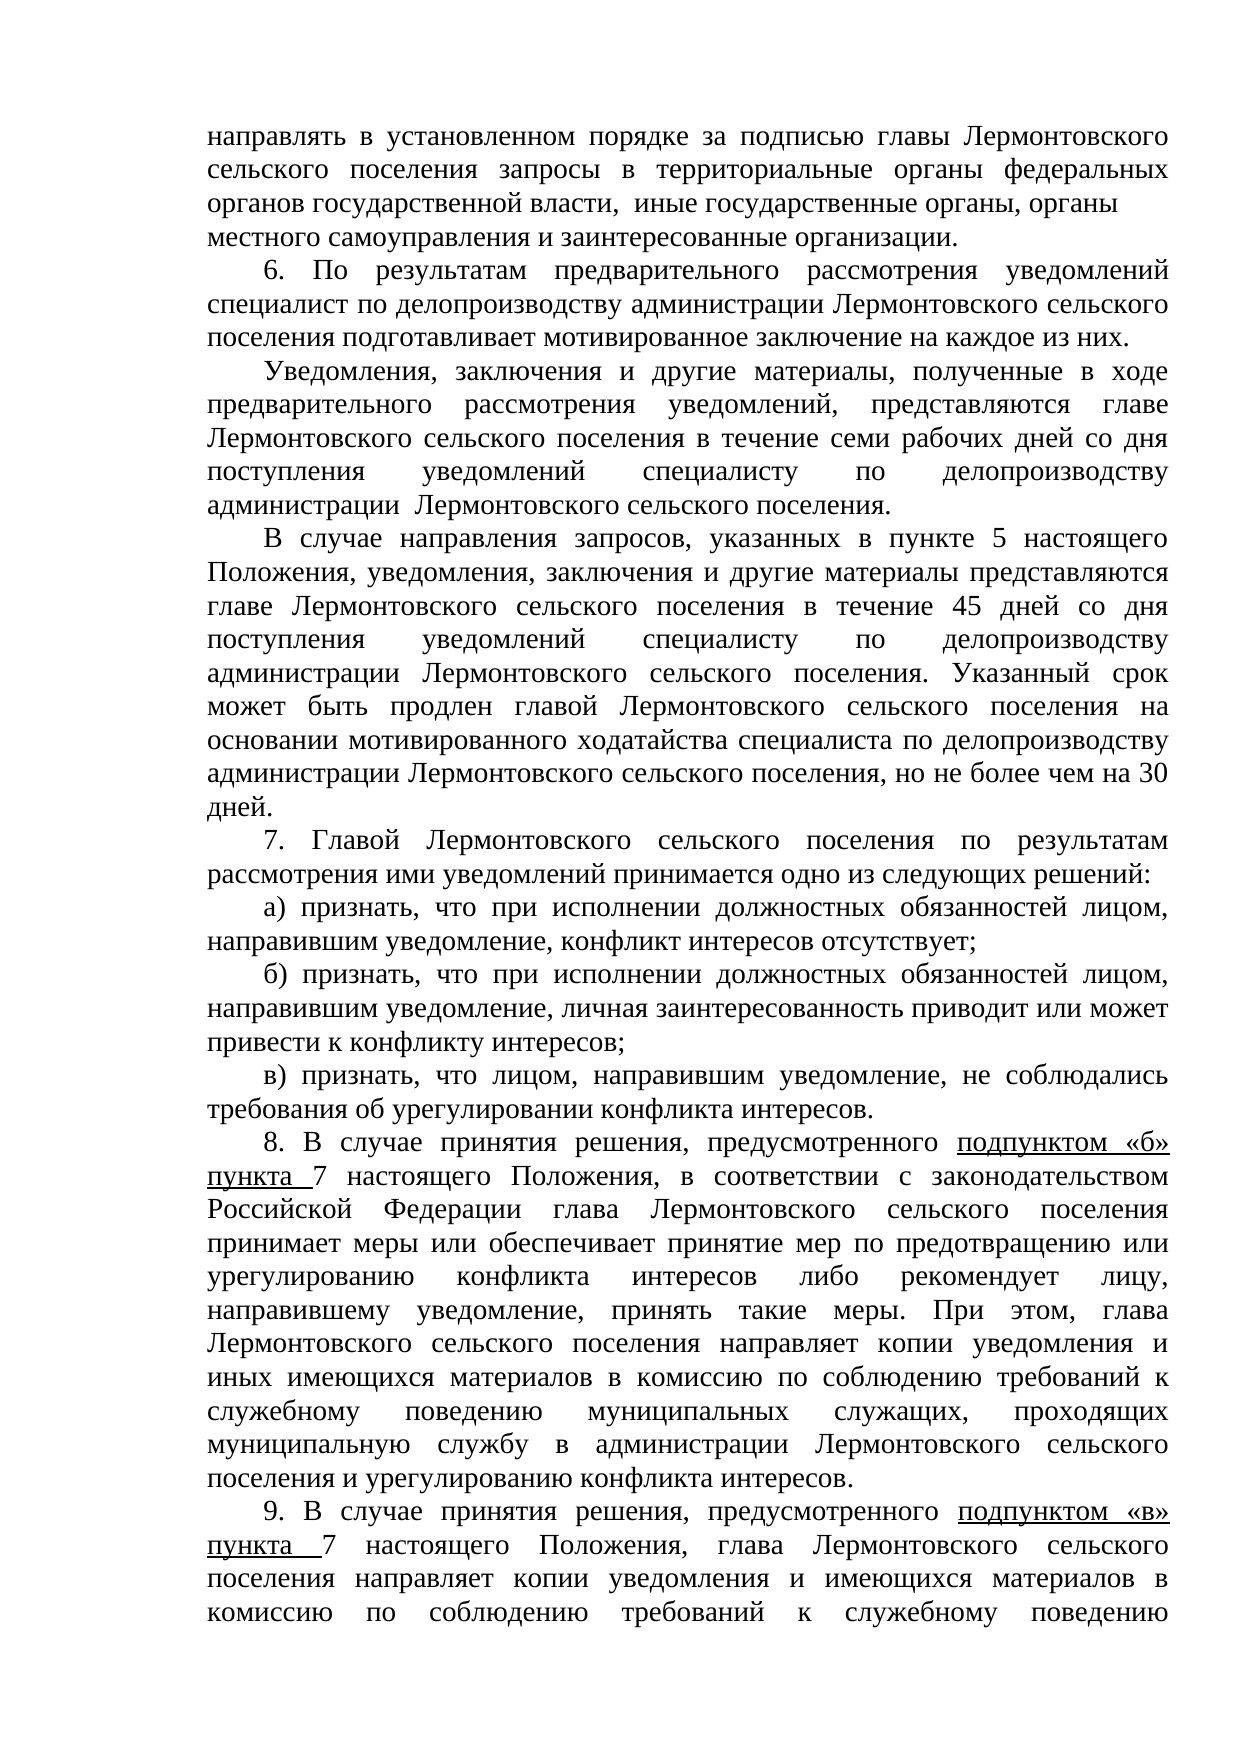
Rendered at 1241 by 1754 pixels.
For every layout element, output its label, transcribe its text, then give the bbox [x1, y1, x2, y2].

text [207, 118, 1169, 219]
text местного самоуправления и заинтересованные организации. [207, 219, 1169, 252]
text Уведомления, заключения и другие материалы, полученные в ходе предварительного рассмотрения уведомлений, представляются главе Лермонтовского сельского поселения в течение семи рабочих дней со дня поступления уведомлений специалисту по делопроизводству администрации Лермонтовского сельского поселения. [207, 353, 1169, 521]
text 7. Главой Лермонтовского сельского поселения по результатам рассмотрения ими уведомлений принимается одно из следующих решений: [207, 822, 1169, 889]
text в) признать, что лицом, направившим уведомление, не соблюдались требования об урегулировании конфликта интересов. [207, 1057, 1169, 1124]
text б) признать, что при исполнении должностных обязанностей лицом, направившим уведомление, личная заинтересованность приводит или может привести к конфликту интересов; [207, 957, 1169, 1057]
text а) признать, что при исполнении должностных обязанностей лицом, направившим уведомление, конфликт интересов отсутствует; [207, 889, 1169, 957]
text 6. По результатам предварительного рассмотрения уведомлений специалист по делопроизводству администрации Лермонтовского сельского поселения подготавливает мотивированное заключение на каждое из них. [207, 252, 1169, 353]
text 8. В случае принятия решения, предусмотренного подпунктом «б» пункта 7 настоящего Положения, в соответствии с законодательством Российской Федерации глава Лермонтовского сельского поселения принимает меры или обеспечивает принятие мер по предотвращению или урегулированию конфликта интересов либо рекомендует лицу, направившему уведомление, принять такие меры. При этом, глава Лермонтовского сельского поселения направляет копии уведомления и иных имеющихся материалов в комиссию по соблюдению требований к служебному поведению муниципальных служащих, проходящих муниципальную службу в администрации Лермонтовского сельского поселения и урегулированию конфликта интересов. [207, 1124, 1169, 1493]
text В случае направления запросов, указанных в пункте 5 настоящего Положения, уведомления, заключения и другие материалы представляются главе Лермонтовского сельского поселения в течение 45 дней со дня поступления уведомлений специалисту по делопроизводству администрации Лермонтовского сельского поселения. Указанный срок может быть продлен главой Лермонтовского сельского поселения на основании мотивированного ходатайства специалиста по делопроизводству администрации Лермонтовского сельского поселения, но не более чем на 30 дней. [207, 521, 1169, 822]
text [207, 1493, 1169, 1627]
